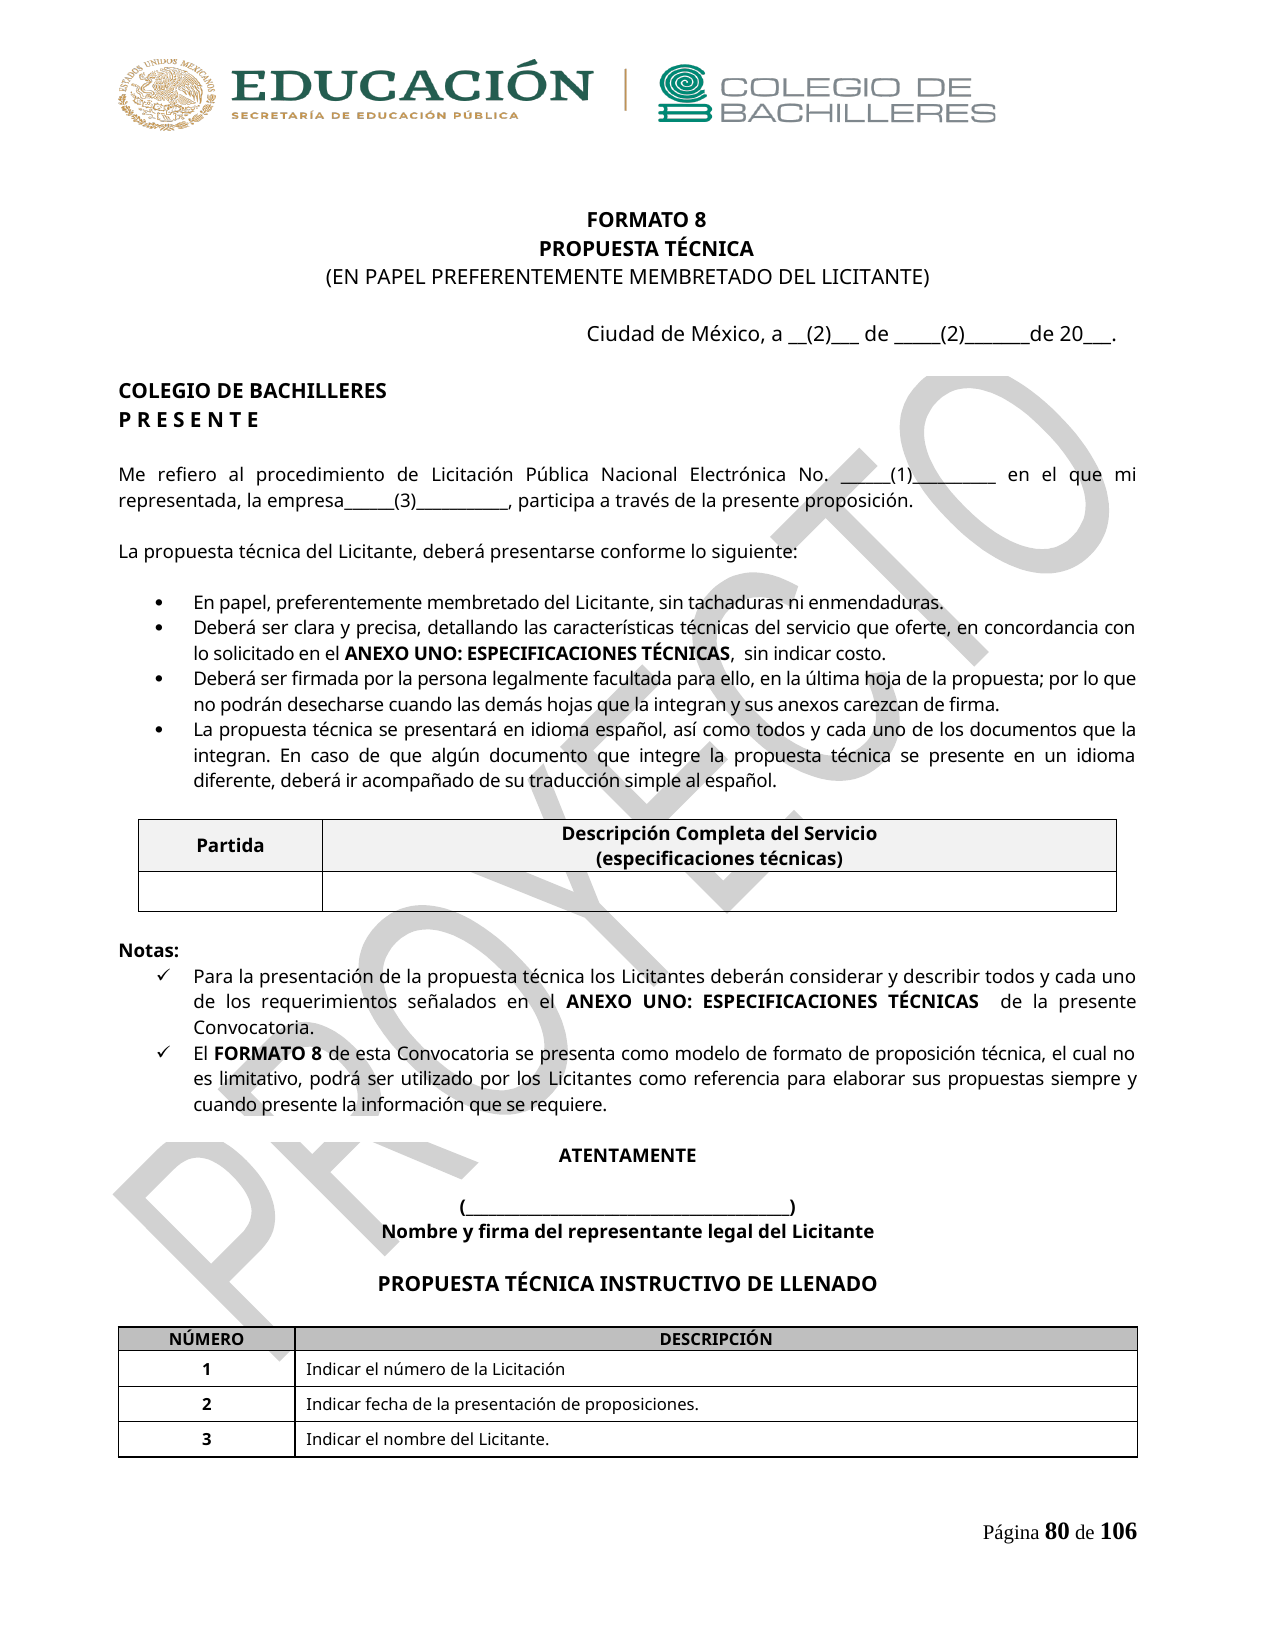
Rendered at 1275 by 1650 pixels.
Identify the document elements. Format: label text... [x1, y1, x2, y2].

text COLEGIO DE BACHILLERES [118, 376, 1081, 405]
table_header Descripción Completa del Servicio (especificaciones técnicas) [323, 820, 1116, 871]
text FORMATO 8 PROPUESTA TÉCNICA [156, 206, 1137, 262]
text Ciudad de México, a __(2)___ de _____(2)_______de 20___. [118, 319, 1117, 348]
table_cell 1 [119, 1351, 294, 1386]
text PROPUESTA TÉCNICA INSTRUCTIVO DE LLENADO [118, 1269, 1137, 1298]
text Nombre y firma del representante legal del Licitante [118, 1218, 1137, 1244]
list En papel, preferentemente membretado del Licitante, sin tachaduras ni enmendaduras. [156, 589, 1137, 615]
list Para la presentación de la propuesta técnica los Licitantes deberán considerar y describir todos y cada uno de los requerimientos señalados en el ANEXO UNO: ESPECIFICACIONES TÉCNICAS de la presente Convocatoria. [156, 963, 1137, 1040]
text (__________________________________________) [118, 1193, 1137, 1218]
table_header Partida [139, 820, 322, 871]
list El FORMATO 8 de esta Convocatoria se presenta como modelo de formato de proposición técnica, el cual no es limitativo, podrá ser utilizado por los Licitantes como referencia para elaborar sus propuestas siempre y cuando presente la información que se requiere. [156, 1040, 1137, 1116]
table_header DESCRIPCIÓN [296, 1328, 1137, 1350]
text Me refiero al procedimiento de Licitación Pública Nacional Electrónica No. ______(1)__________ en el que mi representada, la empresa______(3)___________, participa a través de la presente proposición. [118, 462, 1137, 513]
table_cell 3 [119, 1422, 294, 1456]
picture [118, 59, 996, 131]
text La propuesta técnica del Licitante, deberá presentarse conforme lo siguiente: [118, 538, 1137, 564]
list Deberá ser clara y precisa, detallando las características técnicas del servicio que oferte, en concordancia con lo solicitado en el ANEXO UNO: ESPECIFICACIONES TÉCNICAS, sin indicar costo. [156, 615, 1137, 666]
list (EN PAPEL PREFERENTEMENTE MEMBRETADO DEL LICITANTE) [118, 262, 1137, 291]
text ATENTAMENTE [118, 1142, 1137, 1167]
list La propuesta técnica se presentará en idioma español, así como todos y cada uno de los documentos que la integran. En caso de que algún documento que integre la propuesta técnica se presente en un idioma diferente, deberá ir acompañado de su traducción simple al español. [156, 717, 1137, 793]
text P R E S E N T E [118, 405, 1137, 433]
table_cell 2 [119, 1387, 294, 1421]
table_cell Indicar fecha de la presentación de proposiciones. [296, 1387, 1137, 1421]
text Notas: [118, 938, 1137, 963]
table_cell Indicar el número de la Licitación [296, 1351, 1137, 1386]
table_cell [139, 872, 322, 911]
table_cell [323, 872, 1116, 911]
table_header NÚMERO [119, 1328, 294, 1350]
list Deberá ser firmada por la persona legalmente facultada para ello, en la última hoja de la propuesta; por lo que no podrán desecharse cuando las demás hojas que la integran y sus anexos carezcan de firma. [156, 666, 1137, 717]
table_cell Indicar el nombre del Licitante. [296, 1422, 1137, 1456]
